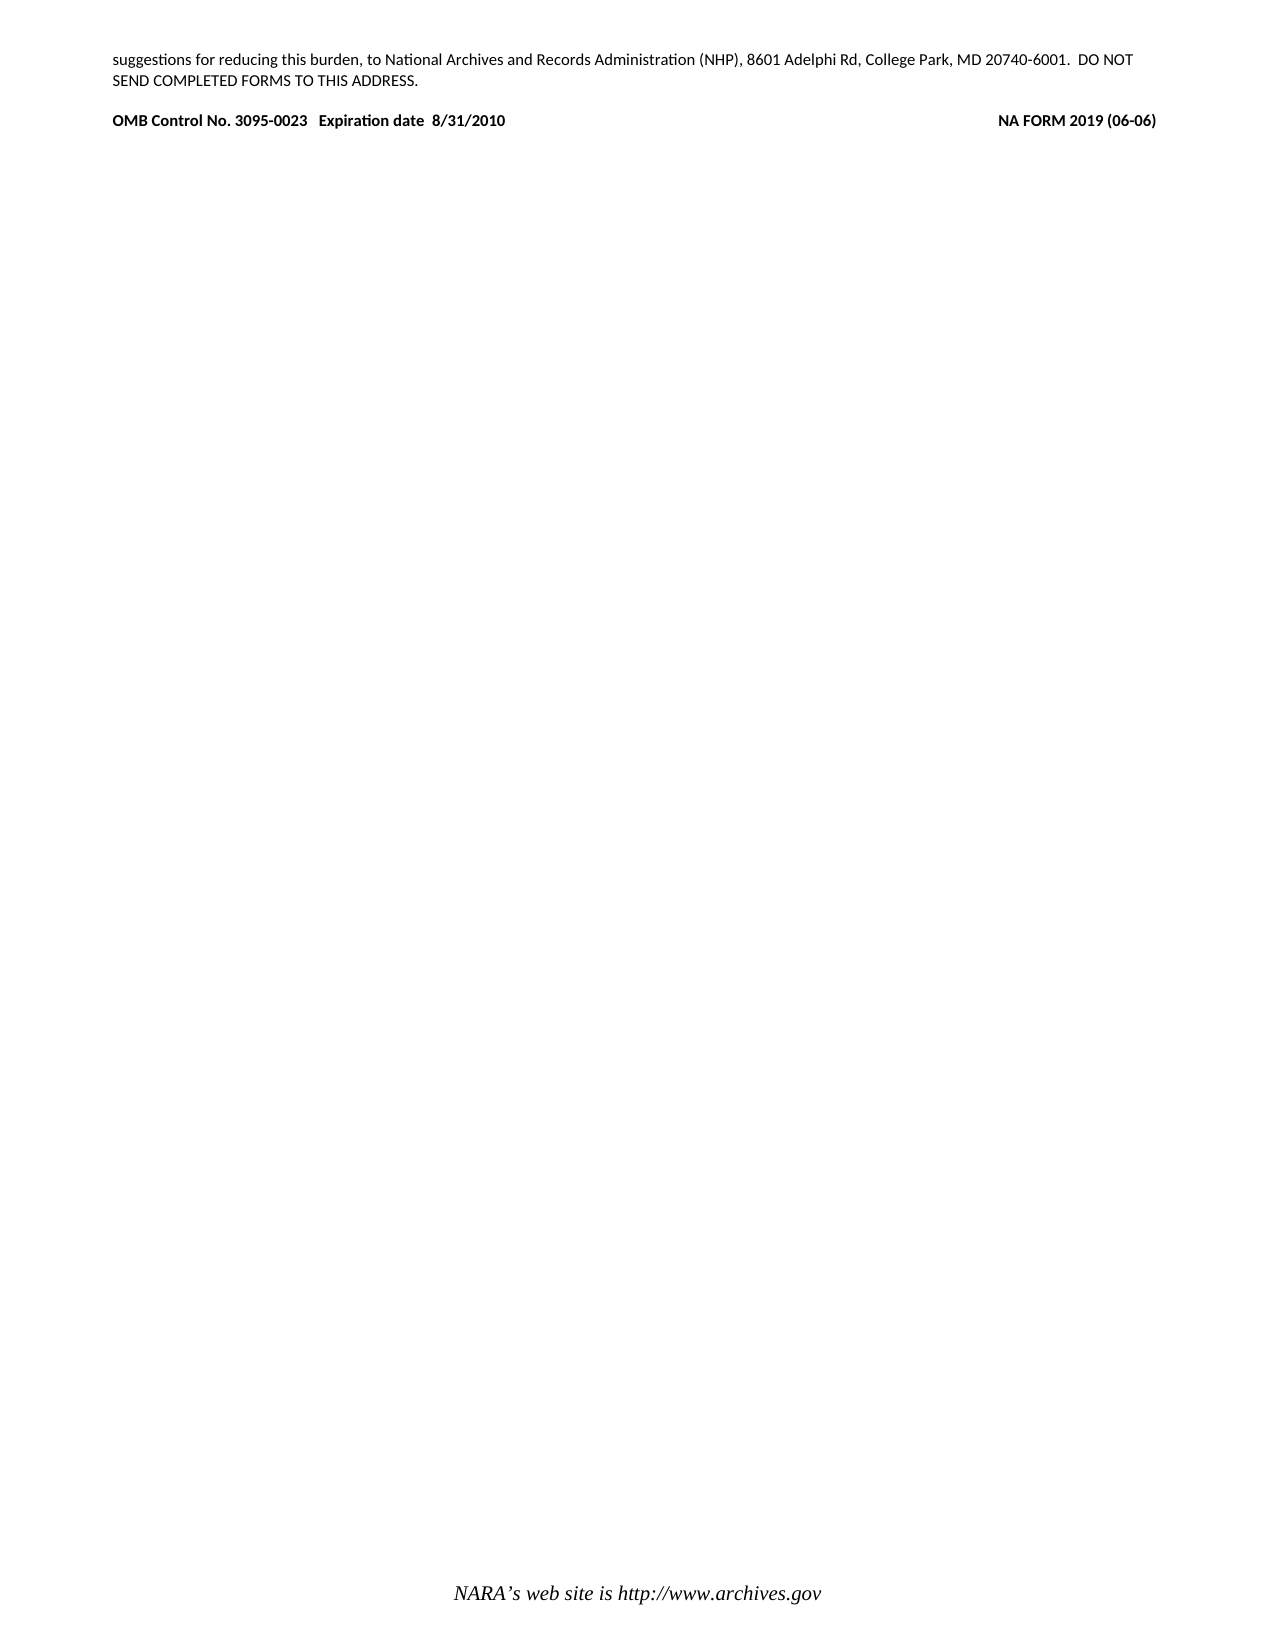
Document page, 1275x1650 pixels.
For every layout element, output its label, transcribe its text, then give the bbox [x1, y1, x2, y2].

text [112, 49, 1162, 90]
text OMB Control No. 3095-0023 Expiration date 8/31/2010 NA FORM 2019 (06-06) [112, 110, 1162, 131]
